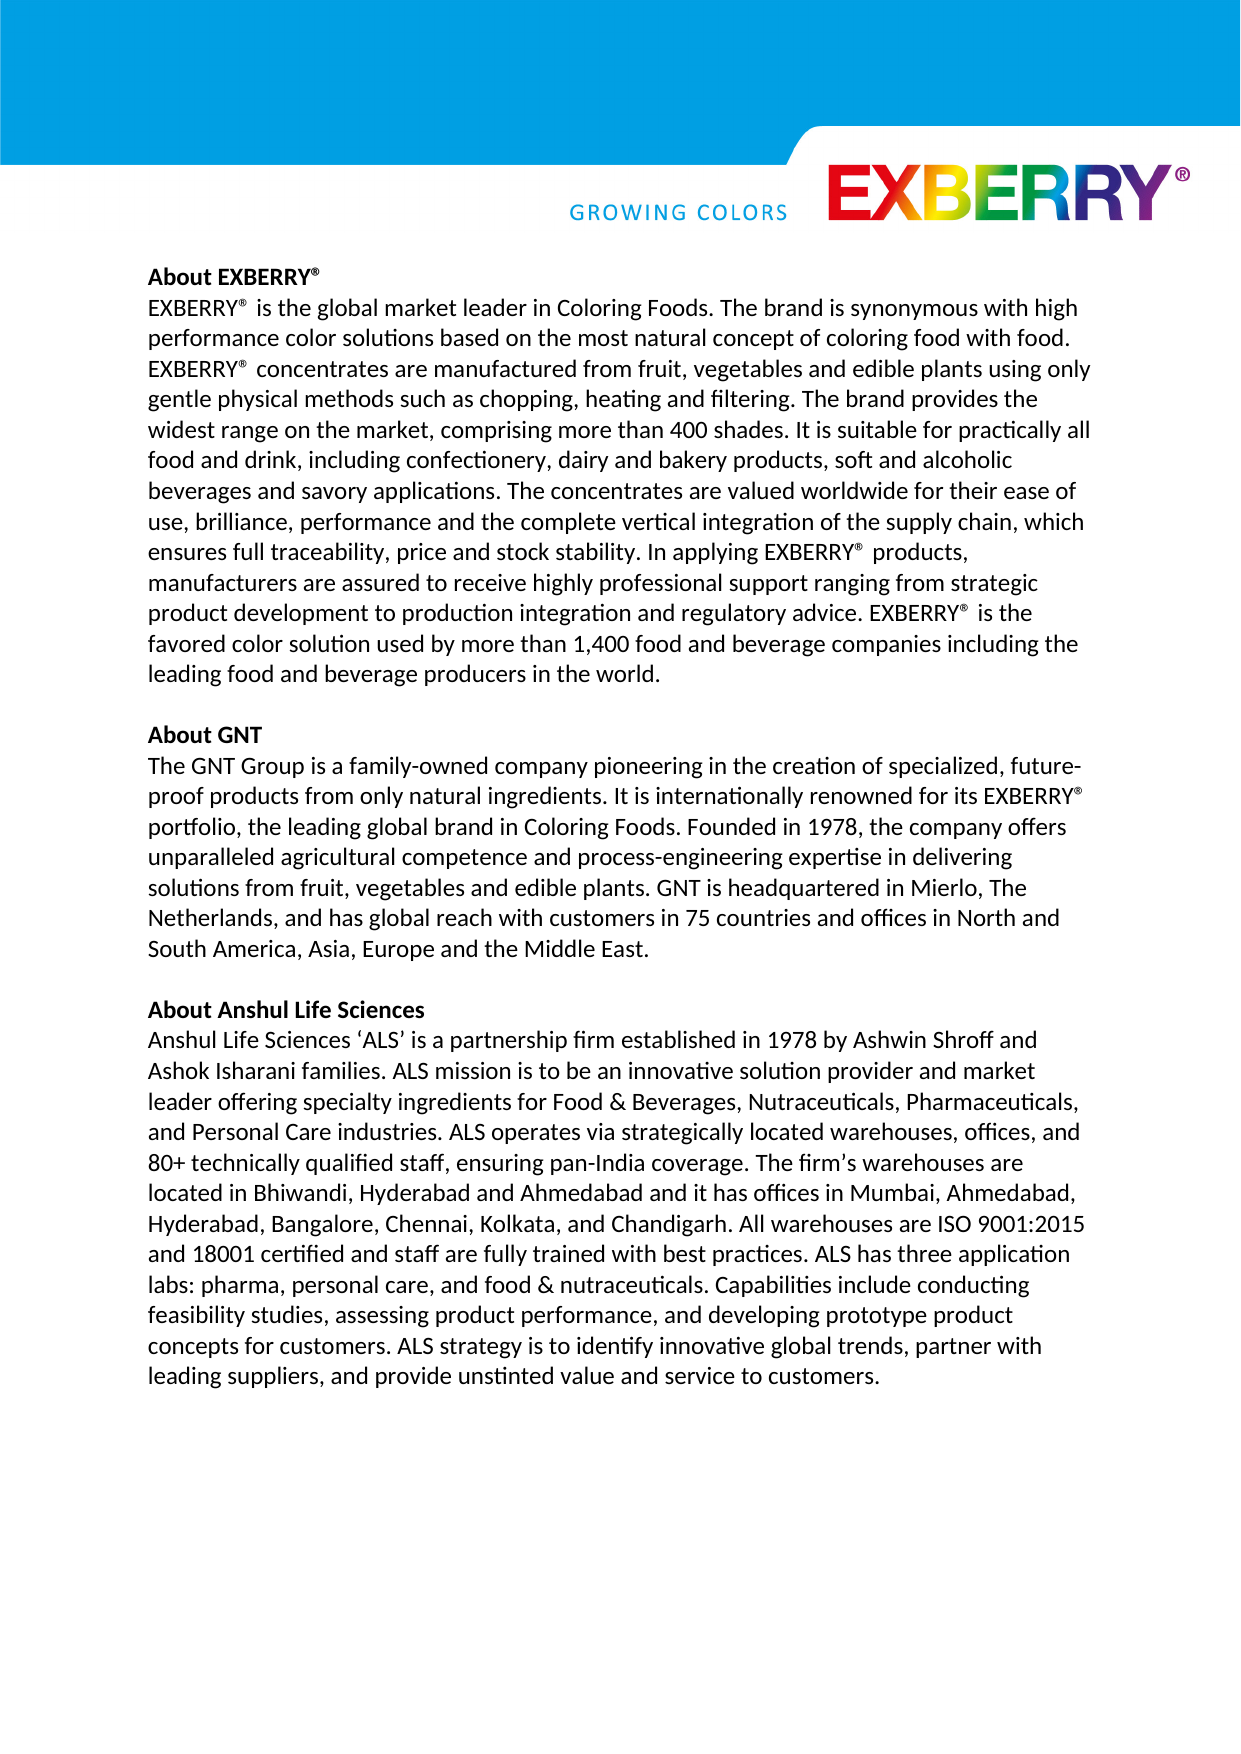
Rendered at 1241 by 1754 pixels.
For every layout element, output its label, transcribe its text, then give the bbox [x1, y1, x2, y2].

text EXBERRY® is the global market leader in Coloring Foods. The brand is synonymous with high performance color solutions based on the most natural concept of coloring food with food. EXBERRY® concentrates are manufactured from fruit, vegetables and edible plants using only gentle physical methods such as chopping, heating and filtering. The brand provides the widest range on the market, comprising more than 400 shades. It is suitable for practically all food and drink, including confectionery, dairy and bakery products, soft and alcoholic beverages and savory applications. The concentrates are valued worldwide for their ease of use, brilliance, performance and the complete vertical integration of the supply chain, which ensures full traceability, price and stock stability. In applying EXBERRY® products, manufacturers are assured to receive highly professional support ranging from strategic product development to production integration and regulatory advice. EXBERRY® is the favored color solution used by more than 1,400 food and beverage companies including the leading food and beverage producers in the world. [148, 292, 1093, 689]
text About EXBERRY® [148, 262, 1093, 292]
text The GNT Group is a family-owned company pioneering in the creation of specialized, future-proof products from only natural ingredients. It is internationally renowned for its EXBERRY® portfolio, the leading global brand in Coloring Foods. Founded in 1978, the company offers unparalleled agricultural competence and process-engineering expertise in delivering solutions from fruit, vegetables and edible plants. GNT is headquartered in Mierlo, The Netherlands, and has global reach with customers in 75 countries and offices in North and South America, Asia, Europe and the Middle East. [148, 750, 1093, 963]
picture [0, 127, 1241, 233]
text About Anshul Life Sciences [148, 994, 1093, 1024]
text About GNT [148, 719, 1093, 750]
text Anshul Life Sciences ‘ALS’ is a partnership firm established in 1978 by Ashwin Shroff and Ashok Isharani families. ALS mission is to be an innovative solution provider and market leader offering specialty ingredients for Food & Beverages, Nutraceuticals, Pharmaceuticals, and Personal Care industries. ALS operates via strategically located warehouses, offices, and 80+ technically qualified staff, ensuring pan-India coverage. The firm’s warehouses are located in Bhiwandi, Hyderabad and Ahmedabad and it has offices in Mumbai, Ahmedabad, Hyderabad, Bangalore, Chennai, Kolkata, and Chandigarh. All warehouses are ISO 9001:2015 and 18001 certified and staff are fully trained with best practices. ALS has three application labs: pharma, personal care, and food & nutraceuticals. Capabilities include conducting feasibility studies, assessing product performance, and developing prototype product concepts for customers. ALS strategy is to identify innovative global trends, partner with leading suppliers, and provide unstinted value and service to customers. [148, 1024, 1093, 1391]
